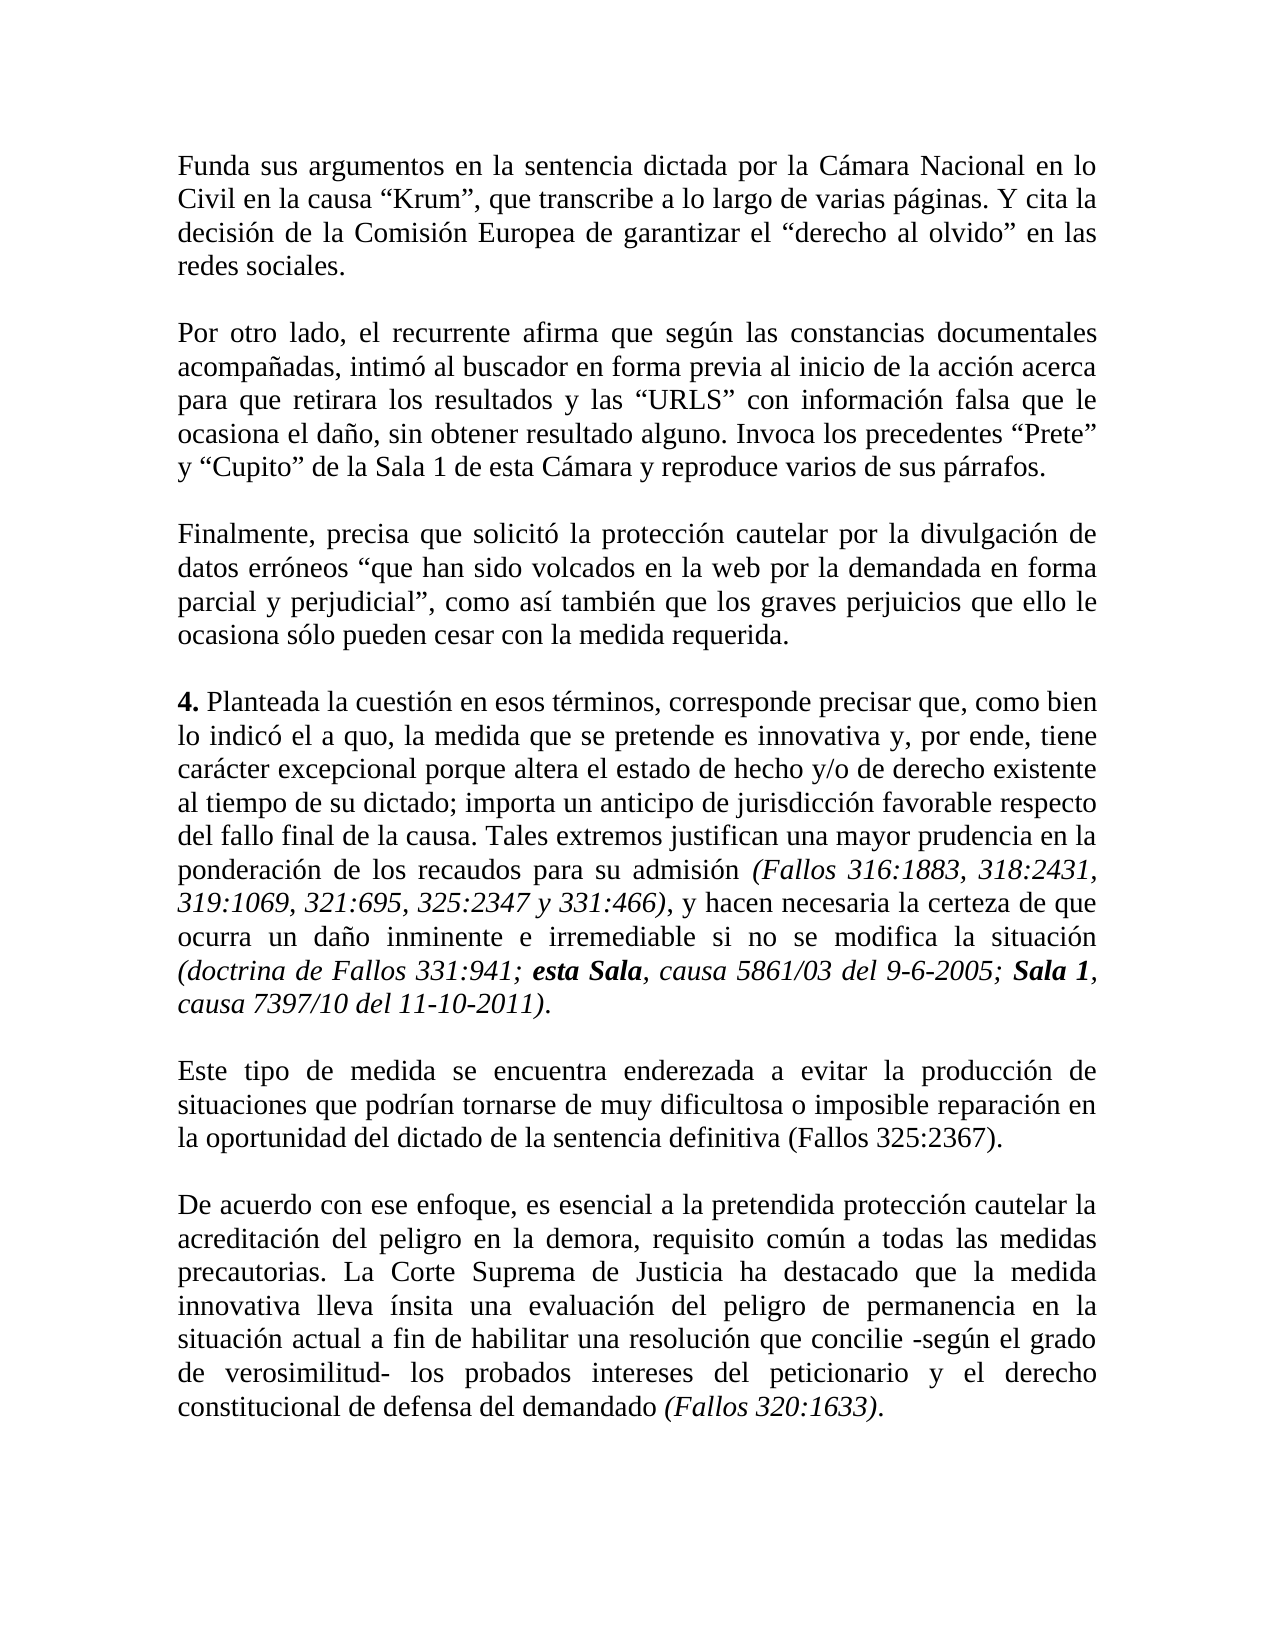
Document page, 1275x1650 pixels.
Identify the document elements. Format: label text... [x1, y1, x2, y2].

text De acuerdo con ese enfoque, es esencial a la pretendida protección cautelar la acreditación del peligro en la demora, requisito común a todas las medidas precautorias. La Corte Suprema de Justicia ha destacado que la medida innovativa lleva ínsita una evaluación del peligro de permanencia en la situación actual a fin de habilitar una resolución que concilie -según el grado de verosimilitud- los probados intereses del peticionario y el derecho constitucional de defensa del demandado (Fallos 320:1633). [177, 1187, 1098, 1422]
text 4. Planteada la cuestión en esos términos, corresponde precisar que, como bien lo indicó el a quo, la medida que se pretende es innovativa y, por ende, tiene carácter excepcional porque altera el estado de hecho y/o de derecho existente al tiempo de su dictado; importa un anticipo de jurisdicción favorable respecto del fallo final de la causa. Tales extremos justifican una mayor prudencia en la ponderación de los recaudos para su admisión (Fallos 316:1883, 318:2431, 319:1069, 321:695, 325:2347 y 331:466), y hacen necesaria la certeza de que ocurra un daño inminente e irremediable si no se modifica la situación (doctrina de Fallos 331:941; esta Sala, causa 5861/03 del 9-6-2005; Sala 1, causa 7397/10 del 11-10-2011). [177, 684, 1098, 1020]
text Funda sus argumentos en la sentencia dictada por la Cámara Nacional en lo Civil en la causa “Krum”, que transcribe a lo largo de varias páginas. Y cita la decisión de la Comisión Europea de garantizar el “derecho al olvido” en las redes sociales. [177, 148, 1098, 282]
text Este tipo de medida se encuentra enderezada a evitar la producción de situaciones que podrían tornarse de muy dificultosa o imposible reparación en la oportunidad del dictado de la sentencia definitiva (Fallos 325:2367). [177, 1053, 1098, 1154]
text Finalmente, precisa que solicitó la protección cautelar por la divulgación de datos erróneos “que han sido volcados en la web por la demandada en forma parcial y perjudicial”, como así también que los graves perjuicios que ello le ocasiona sólo pueden cesar con la medida requerida. [177, 517, 1098, 651]
text Por otro lado, el recurrente afirma que según las constancias documentales acompañadas, intimó al buscador en forma previa al inicio de la acción acerca para que retirara los resultados y las “URLS” con información falsa que le ocasiona el daño, sin obtener resultado alguno. Invoca los precedentes “Prete” y “Cupito” de la Sala 1 de esta Cámara y reproduce varios de sus párrafos. [177, 315, 1098, 483]
